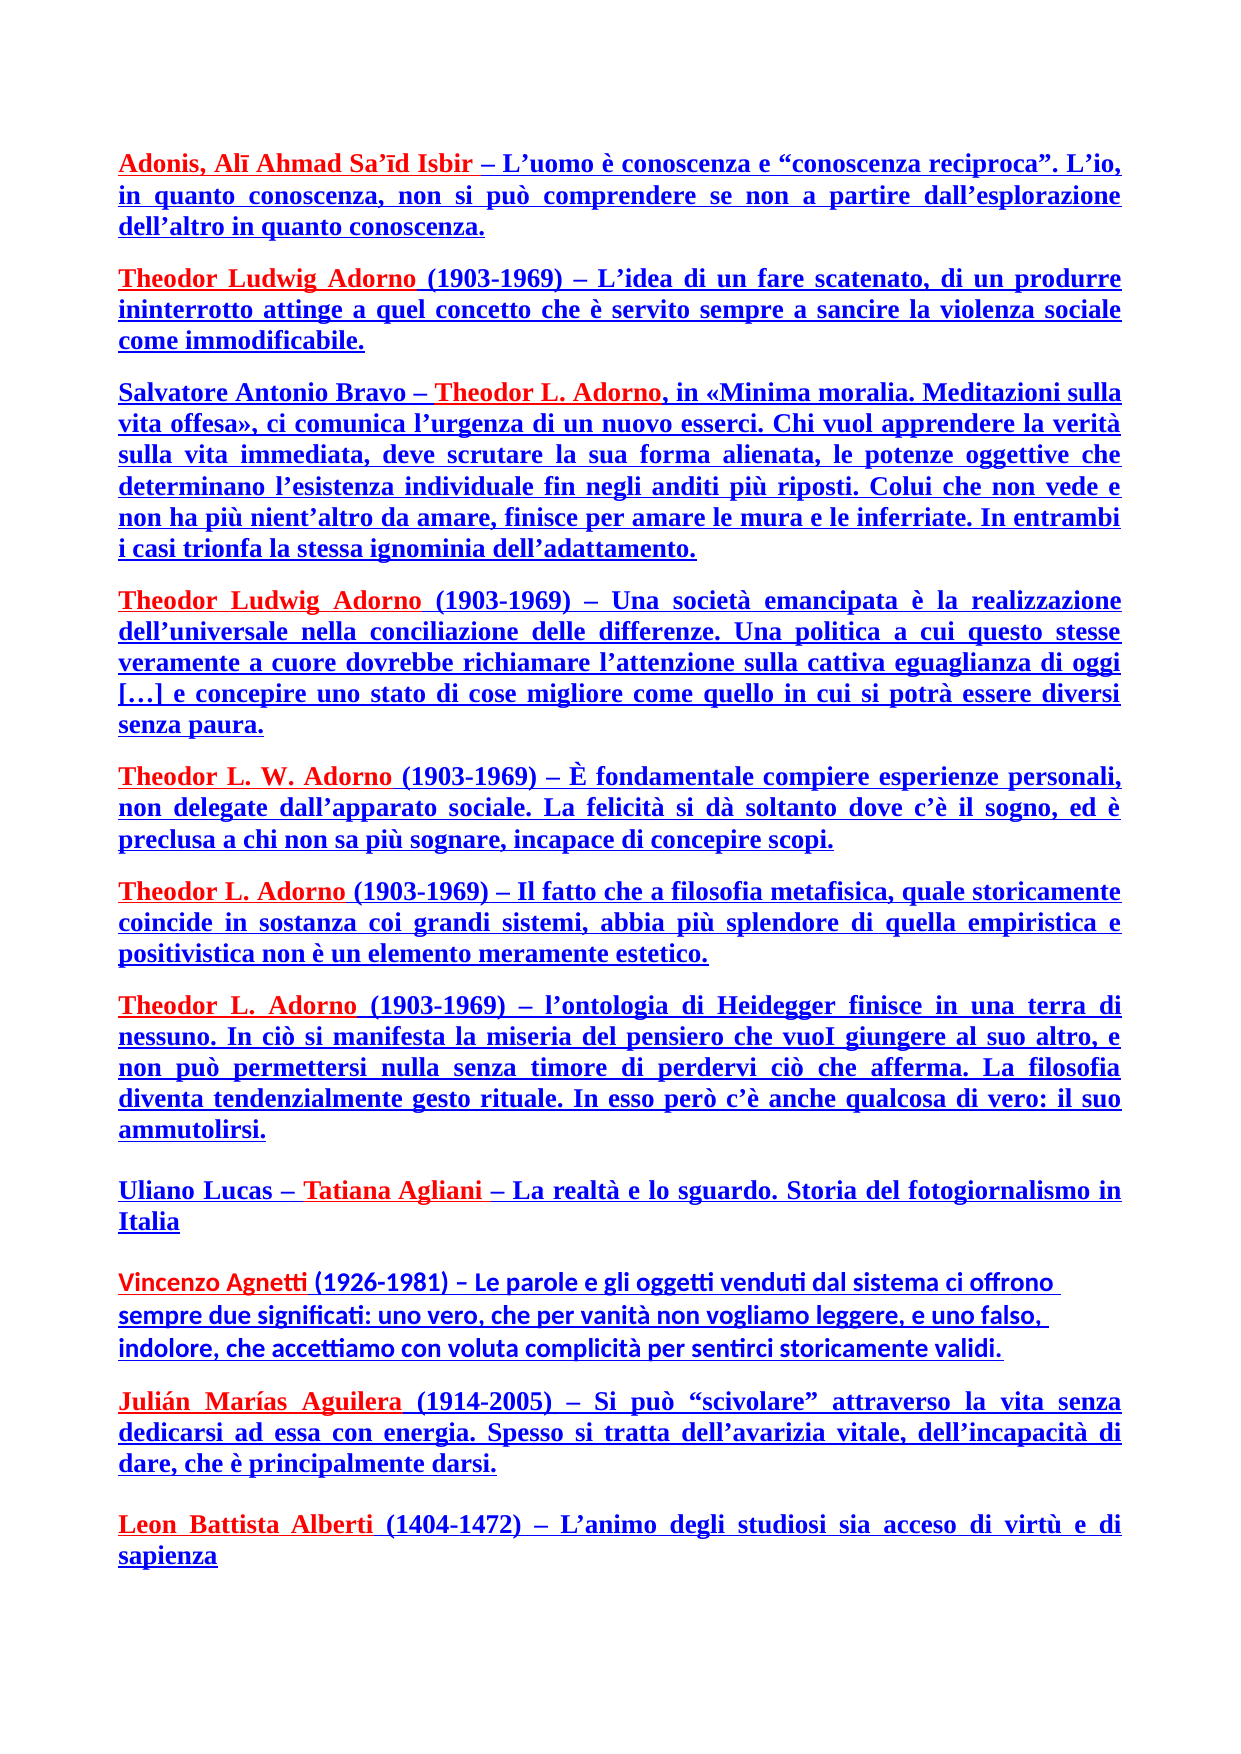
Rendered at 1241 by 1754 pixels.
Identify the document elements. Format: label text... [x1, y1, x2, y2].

subtitle Julián Marías Aguilera (1914-2005) – Si può “scivolare” attraverso la vita senza dedicarsi ad essa con energia. Spesso si tratta dell’avarizia vitale, dell’incapacità di dare, che è principalmente darsi. [118, 1445, 1122, 1479]
text Adonis, Alī Ahmad Sa’īd Isbir – L’uomo è conoscenza e “conoscenza reciproca”. L’io, in quanto conoscenza, non si può comprendere se non a partire dall’esplorazione dell’altro in quanto conoscenza. [118, 207, 1122, 241]
text Adonis, Alī Ahmad Sa’īd Isbir – L’uomo è conoscenza e “conoscenza reciproca”. L’io, in quanto conoscenza, non si può comprendere se non a partire dall’esplorazione dell’altro in quanto conoscenza. [118, 176, 1122, 206]
text Theodor L. Adorno (1903-1969) – l’ontologia di Heidegger finisce in una terra di nessuno. In ciò si manifesta la miseria del pensiero che vuoI giungere al suo altro, e non può permettersi nulla senza timore di perdervi ciò che afferma. La filosofia diventa tendenzialmente gesto rituale. In esso però c’è anche qualcosa di vero: il suo ammutolirsi. [118, 1018, 1122, 1109]
text Theodor L. W. Adorno (1903-1969) – È fondamentale compiere esperienze personali, non delegate dall’apparato sociale. La felicità si dà soltanto dove c’è il sogno, ed è preclusa a chi non sa più sognare, incapace di concepire scopi. [118, 789, 1122, 854]
text Salvatore Antonio Bravo – Theodor L. Adorno, in «Minima moralia. Meditazioni sulla vita offesa», ci comunica l’urgenza di un nuovo esserci. Chi vuol apprendere la verità sulla vita immediata, deve scrutare la sua forma alienata, le potenze oggettive che determinano l’esistenza individuale fin negli anditi più riposti. Colui che non vede e non ha più nient’altro da amare, finisce per amare le mura e le inferriate. In entrambi i casi trionfa la stessa ignominia dell’adattamento. [118, 405, 1122, 466]
subtitle Theodor Ludwig Adorno (1903-1969) – L’idea di un fare scatenato, di un produrre ininterrotto attinge a quel concetto che è servito sempre a sancire la violenza sociale come immodificabile. [118, 262, 1122, 289]
text Theodor L. Adorno (1903-1969) – l’ontologia di Heidegger finisce in una terra di nessuno. In ciò si manifesta la miseria del pensiero che vuoI giungere al suo altro, e non può permettersi nulla senza timore di perdervi ciò che afferma. La filosofia diventa tendenzialmente gesto rituale. In esso però c’è anche qualcosa di vero: il suo ammutolirsi. [118, 989, 1122, 1016]
subtitle Theodor Ludwig Adorno (1903-1969) – L’idea di un fare scatenato, di un produrre ininterrotto attinge a quel concetto che è servito sempre a sancire la violenza sociale come immodificabile. [118, 322, 1122, 355]
text Theodor L. Adorno (1903-1969) – Il fatto che a filosofia metafisica, quale storicamente coincide in sostanza coi grandi sistemi, abbia più splendore di quella empiristica e positivistica non è un elemento meramente estetico. [118, 903, 1122, 933]
subtitle Leon Battista Alberti (1404-1472) – L’animo degli studiosi sia acceso di virtù e di sapienza [118, 1508, 1122, 1535]
text Salvatore Antonio Bravo – Theodor L. Adorno, in «Minima moralia. Meditazioni sulla vita offesa», ci comunica l’urgenza di un nuovo esserci. Chi vuol apprendere la verità sulla vita immediata, deve scrutare la sua forma alienata, le potenze oggettive che determinano l’esistenza individuale fin negli anditi più riposti. Colui che non vede e non ha più nient’altro da amare, finisce per amare le mura e le inferriate. In entrambi i casi trionfa la stessa ignominia dell’adattamento. [118, 498, 1122, 563]
subtitle Leon Battista Alberti (1404-1472) – L’animo degli studiosi sia acceso di virtù e di sapienza [118, 1536, 1122, 1570]
text Theodor L. Adorno (1903-1969) – l’ontologia di Heidegger finisce in una terra di nessuno. In ciò si manifesta la miseria del pensiero che vuoI giungere al suo altro, e non può permettersi nulla senza timore di perdervi ciò che afferma. La filosofia diventa tendenzialmente gesto rituale. In esso però c’è anche qualcosa di vero: il suo ammutolirsi. [118, 1111, 1122, 1145]
text Theodor Ludwig Adorno (1903-1969) – Una società emancipata è la realizzazione dell’universale nella conciliazione delle differenze. Una politica a cui questo stesse veramente a cuore dovrebbe richiamare l’attenzione sulla cattiva eguaglianza di oggi […] e concepire uno stato di cose migliore come quello in cui si potrà essere diversi senza paura. [118, 612, 1122, 642]
text Vincenzo Agnetti (1926-1981) – Le parole e gli oggetti venduti dal sistema ci offrono sempre due significati: uno vero, che per vanità non vogliamo leggere, e uno falso, indolore, che accettiamo con voluta complicità per sentirci storicamente validi. [118, 1265, 1122, 1364]
text Theodor Ludwig Adorno (1903-1969) – Una società emancipata è la realizzazione dell’universale nella conciliazione delle differenze. Una politica a cui questo stesse veramente a cuore dovrebbe richiamare l’attenzione sulla cattiva eguaglianza di oggi […] e concepire uno stato di cose migliore come quello in cui si potrà essere diversi senza paura. [118, 584, 1122, 611]
subtitle Theodor Ludwig Adorno (1903-1969) – L’idea di un fare scatenato, di un produrre ininterrotto attinge a quel concetto che è servito sempre a sancire la violenza sociale come immodificabile. [118, 291, 1122, 320]
text Adonis, Alī Ahmad Sa’īd Isbir – L’uomo è conoscenza e “conoscenza reciproca”. L’io, in quanto conoscenza, non si può comprendere se non a partire dall’esplorazione dell’altro in quanto conoscenza. [118, 148, 1122, 175]
text Theodor L. Adorno (1903-1969) – Il fatto che a filosofia metafisica, quale storicamente coincide in sostanza coi grandi sistemi, abbia più splendore di quella empiristica e positivistica non è un elemento meramente estetico. [118, 934, 1122, 968]
subtitle Julián Marías Aguilera (1914-2005) – Si può “scivolare” attraverso la vita senza dedicarsi ad essa con energia. Spesso si tratta dell’avarizia vitale, dell’incapacità di dare, che è principalmente darsi. [118, 1385, 1122, 1412]
text Salvatore Antonio Bravo – Theodor L. Adorno, in «Minima moralia. Meditazioni sulla vita offesa», ci comunica l’urgenza di un nuovo esserci. Chi vuol apprendere la verità sulla vita immediata, deve scrutare la sua forma alienata, le potenze oggettive che determinano l’esistenza individuale fin negli anditi più riposti. Colui che non vede e non ha più nient’altro da amare, finisce per amare le mura e le inferriate. In entrambi i casi trionfa la stessa ignominia dell’adattamento. [118, 467, 1122, 497]
subtitle Julián Marías Aguilera (1914-2005) – Si può “scivolare” attraverso la vita senza dedicarsi ad essa con energia. Spesso si tratta dell’avarizia vitale, dell’incapacità di dare, che è principalmente darsi. [118, 1414, 1122, 1443]
text Theodor L. Adorno (1903-1969) – Il fatto che a filosofia metafisica, quale storicamente coincide in sostanza coi grandi sistemi, abbia più splendore di quella empiristica e positivistica non è un elemento meramente estetico. [118, 875, 1122, 902]
text Theodor Ludwig Adorno (1903-1969) – Una società emancipata è la realizzazione dell’universale nella conciliazione delle differenze. Una politica a cui questo stesse veramente a cuore dovrebbe richiamare l’attenzione sulla cattiva eguaglianza di oggi […] e concepire uno stato di cose migliore come quello in cui si potrà essere diversi senza paura. [118, 644, 1122, 739]
text Theodor L. W. Adorno (1903-1969) – È fondamentale compiere esperienze personali, non delegate dall’apparato sociale. La felicità si dà soltanto dove c’è il sogno, ed è preclusa a chi non sa più sognare, incapace di concepire scopi. [118, 760, 1122, 788]
subtitle Uliano Lucas – Tatiana Agliani – La realtà e lo sguardo. Storia del fotogiornalismo in Italia [118, 1202, 1122, 1236]
subtitle Uliano Lucas – Tatiana Agliani – La realtà e lo sguardo. Storia del fotogiornalismo in Italia [118, 1174, 1122, 1201]
